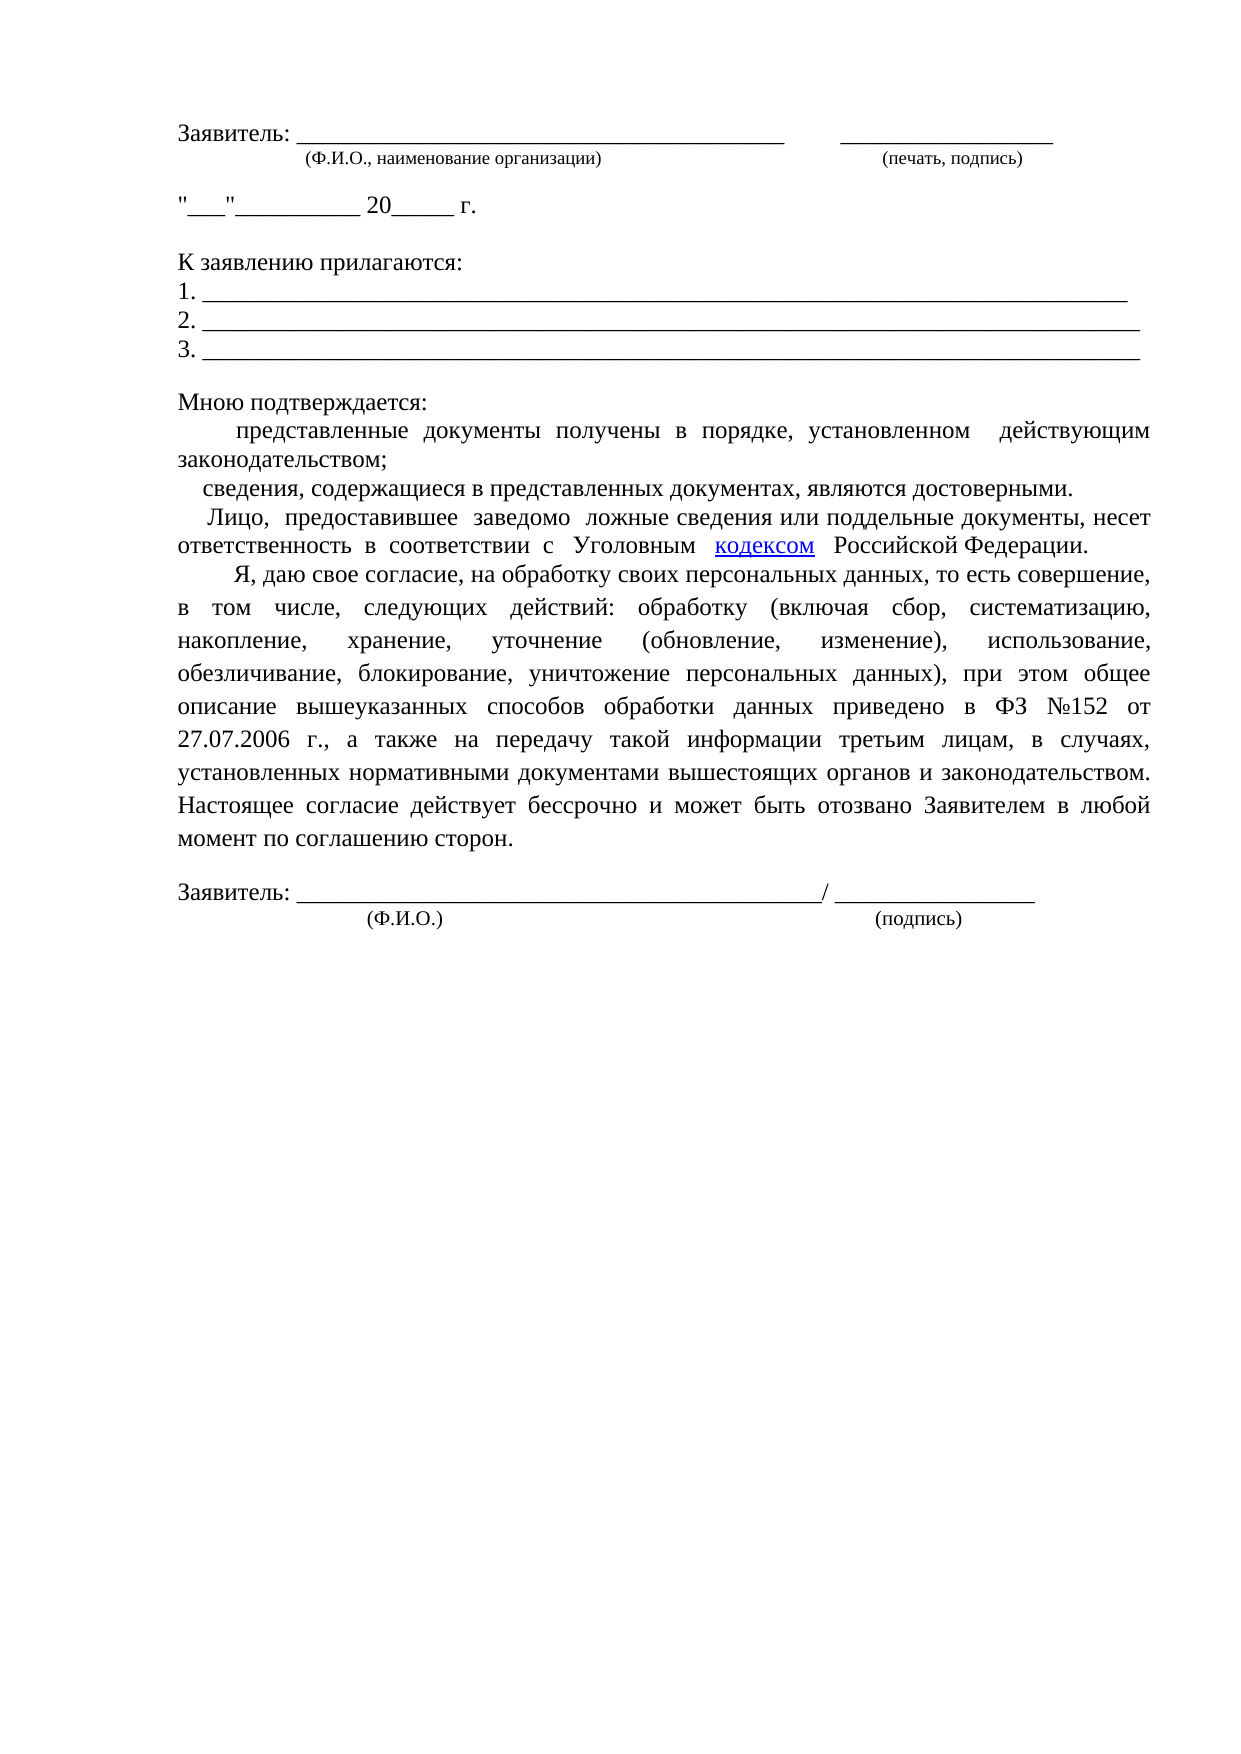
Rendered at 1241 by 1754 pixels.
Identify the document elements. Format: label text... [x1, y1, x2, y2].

text Заявитель: __________________________________________/ ________________ [177, 877, 1152, 906]
text "___"__________ 20_____ г. [177, 190, 1152, 219]
text 2. ___________________________________________________________________________ [177, 305, 1152, 334]
text Мною подтверждается: [177, 387, 1152, 415]
text Я, даю свое согласие, на обработку своих персональных данных, то есть совершение, в том числе, следующих действий: обработку (включая сбор, систематизацию, накопление, хранение, уточнение (обновление, изменение), использование, обезличивание, блокирование, уничтожение персональных данных), при этом общее описание вышеуказанных способов обработки данных приведено в ФЗ №152 от 27.07.2006 г., а также на передачу такой информации третьим лицам, в случаях, установленных нормативными документами вышестоящих органов и законодательством. Настоящее согласие действует бессрочно и может быть отозвано Заявителем в любой момент по соглашению сторон. [177, 559, 1152, 852]
text (Ф.И.О.) (подпись) [177, 906, 1152, 930]
text сведения, содержащиеся в представленных документах, являются достоверными. [177, 473, 1152, 502]
text К заявлению прилагаются: [177, 247, 1152, 276]
text 1. __________________________________________________________________________ [177, 276, 1152, 305]
text Лицо, предоставившее заведомо ложные сведения или поддельные документы, несет ответственность в соответствии с Уголовным кодексом Российской Федерации. [177, 502, 1152, 559]
text представленные документы получены в порядке, установленном действующим законодательством; [177, 415, 1152, 473]
text (Ф.И.О., наименование организации) (печать, подпись) [177, 147, 1152, 168]
text 3. ___________________________________________________________________________ [177, 334, 1152, 362]
text Заявитель: _______________________________________ _________________ [177, 118, 1152, 147]
